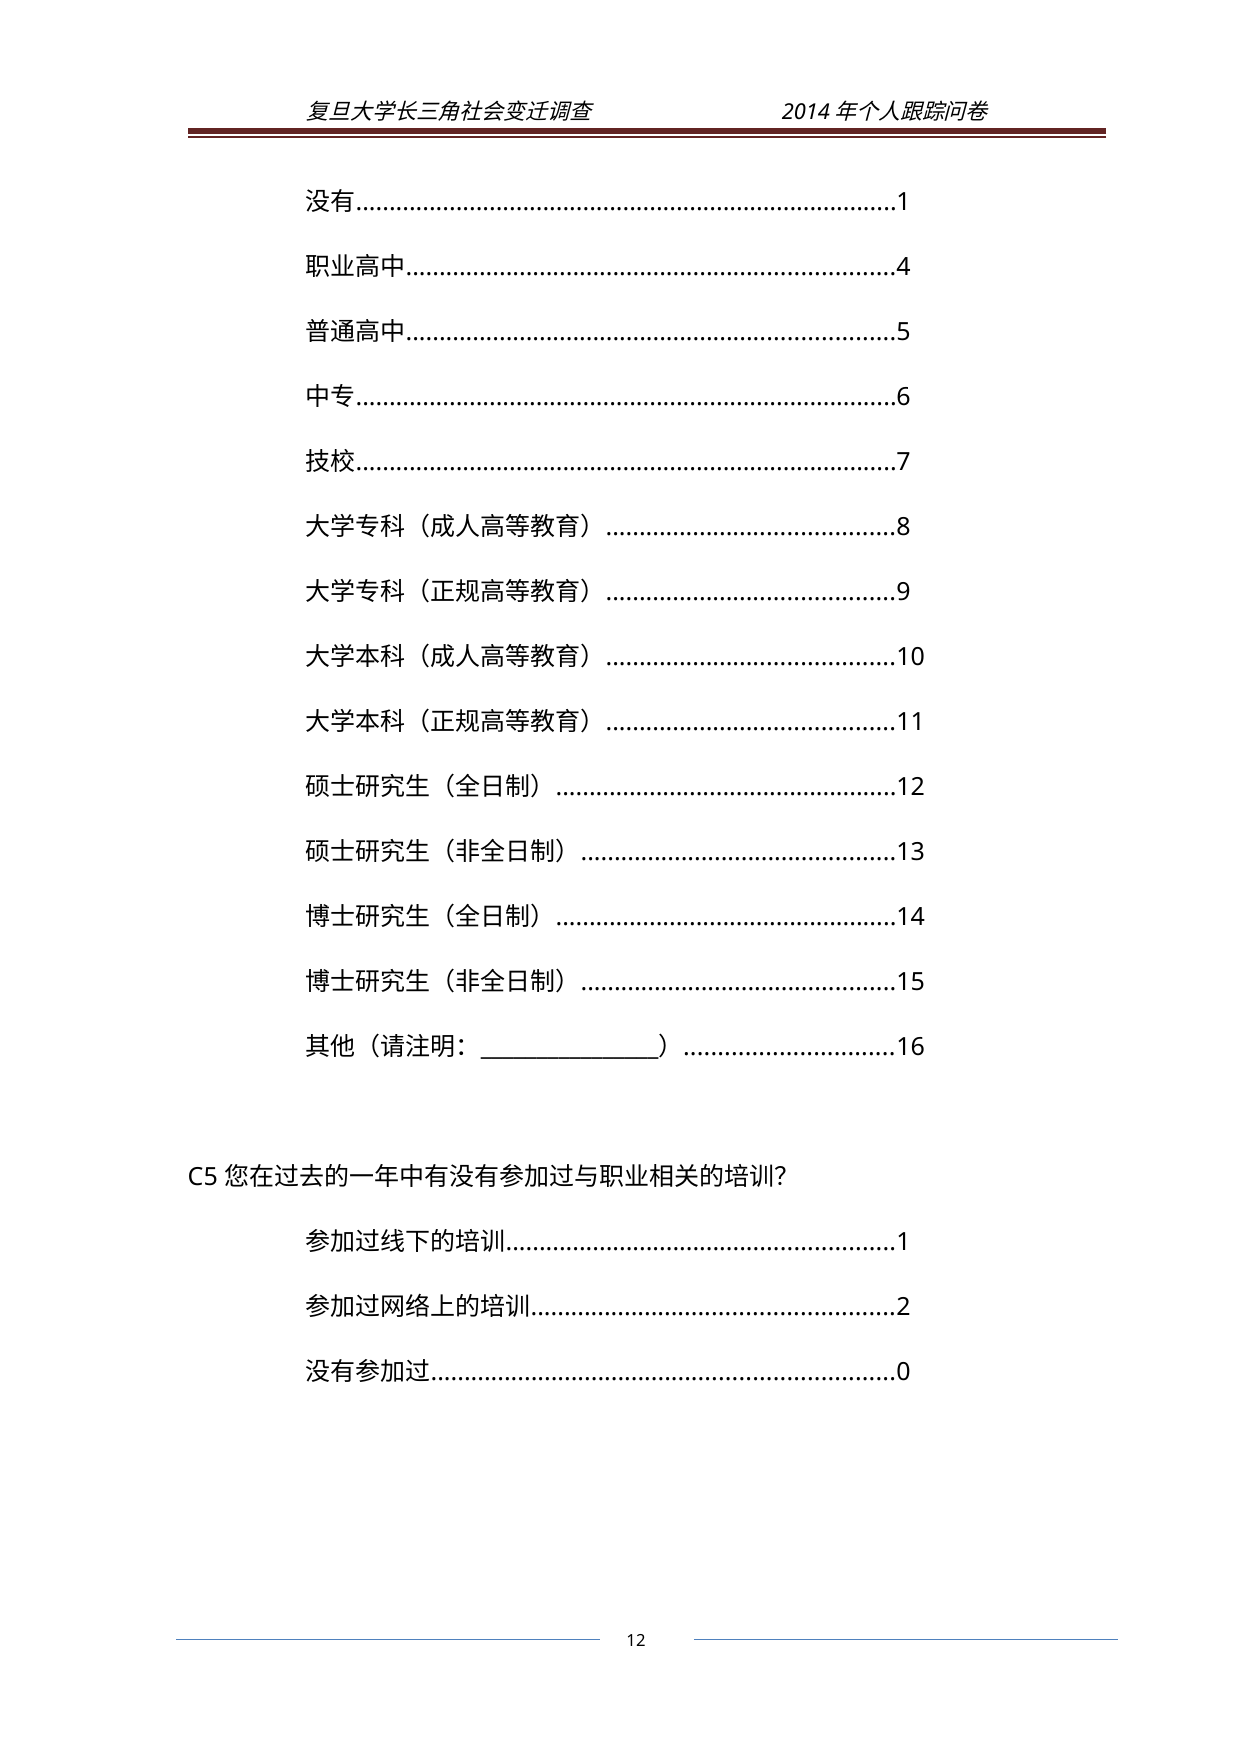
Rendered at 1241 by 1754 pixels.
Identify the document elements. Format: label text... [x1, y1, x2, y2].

text 博士研究生（全日制） 14 [187, 882, 1106, 947]
text 参加过网络上的培训 2 [187, 1272, 1106, 1337]
text 中专 6 [187, 362, 1106, 427]
text 博士研究生（非全日制） 15 [187, 947, 1106, 1012]
text 硕士研究生（全日制） 12 [187, 752, 1106, 817]
text 大学专科（成人高等教育） 8 [187, 492, 1106, 557]
text 大学专科（正规高等教育） 9 [187, 557, 1106, 622]
text 硕士研究生（非全日制） 13 [187, 817, 1106, 882]
text C5 您在过去的一年中有没有参加过与职业相关的培训？ [187, 1142, 1106, 1207]
text 参加过线下的培训 1 [187, 1207, 1106, 1272]
text 没有 1 [187, 167, 1106, 232]
text 普通高中 5 [187, 297, 1106, 362]
text 技校 7 [187, 427, 1106, 492]
text 其他（请注明：________________） 16 [187, 1012, 1106, 1077]
text 大学本科（成人高等教育） 10 [187, 622, 1106, 687]
text 职业高中 4 [187, 232, 1106, 297]
text 没有参加过 0 [187, 1337, 1106, 1402]
text 大学本科（正规高等教育） 11 [187, 687, 1106, 752]
